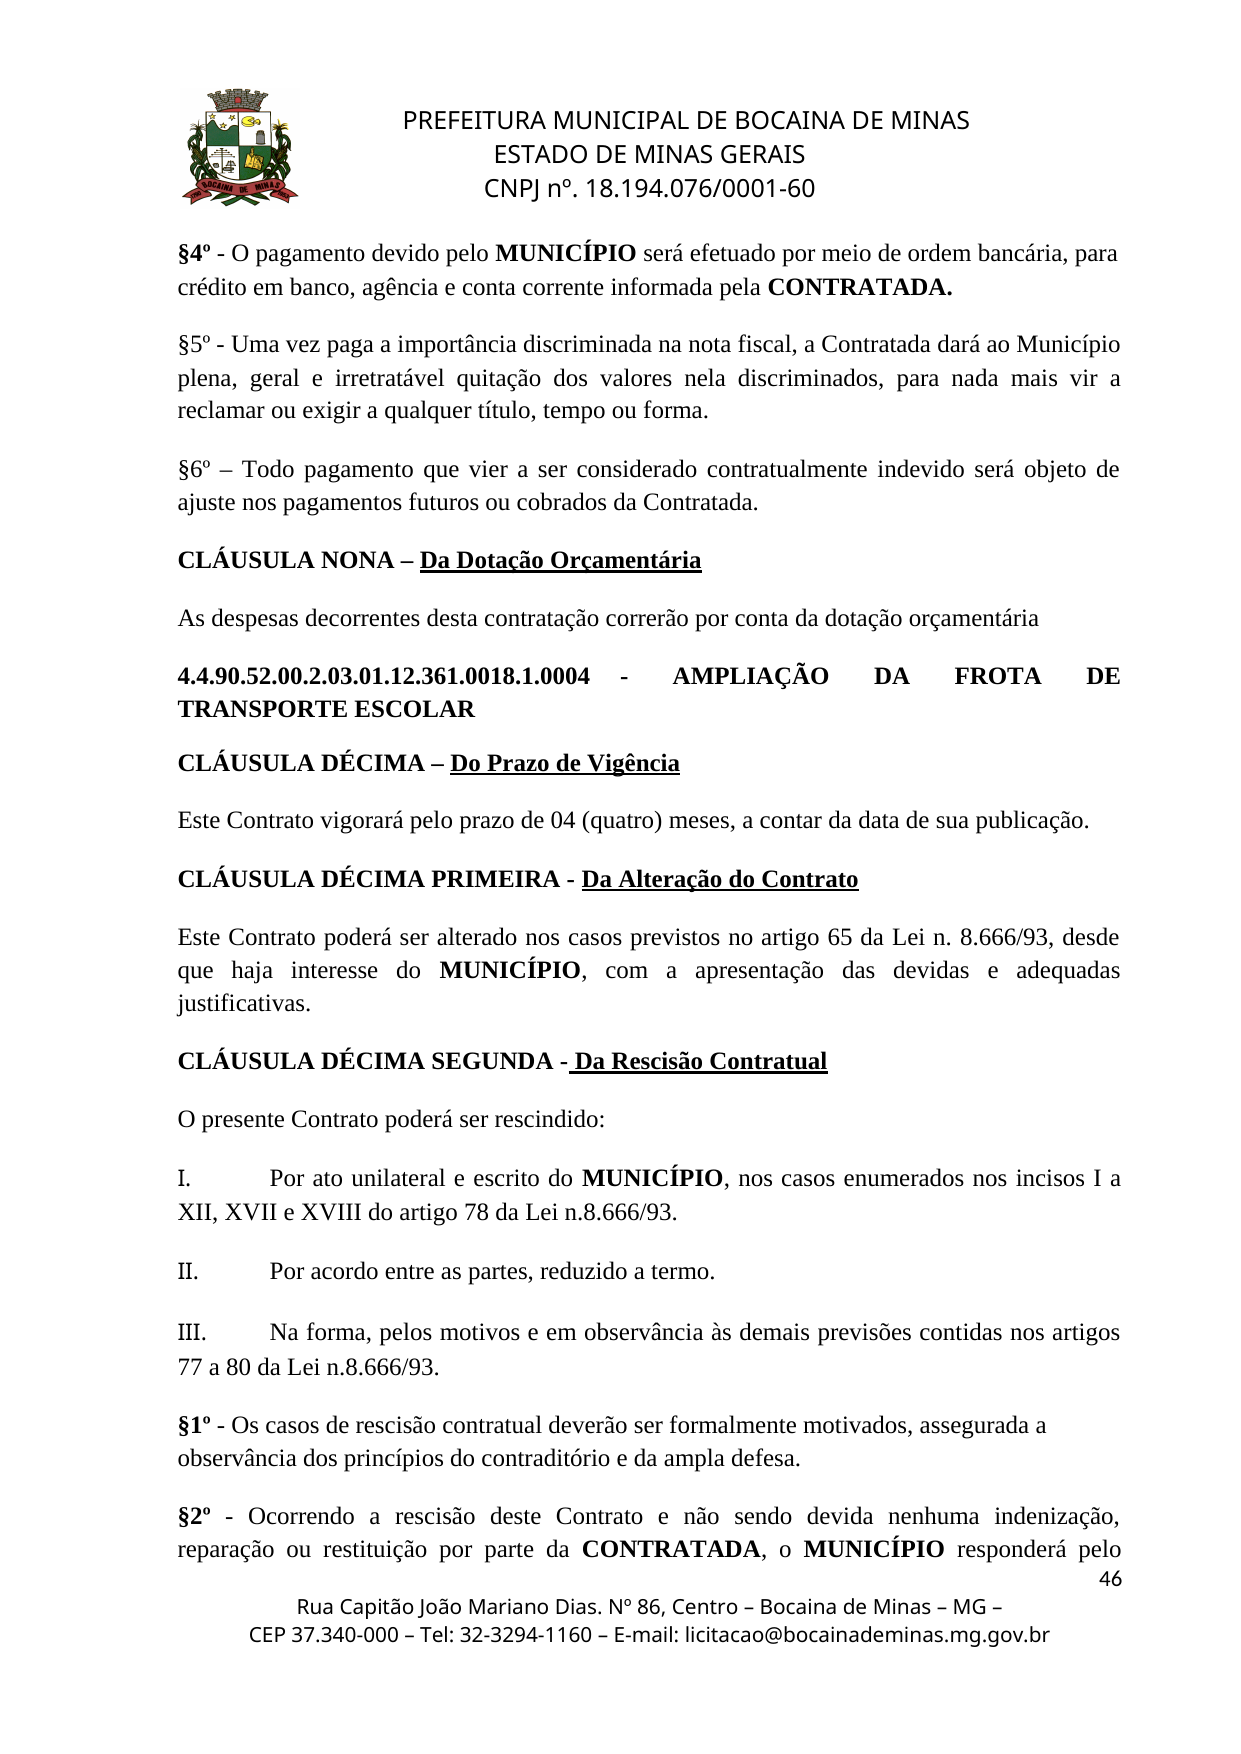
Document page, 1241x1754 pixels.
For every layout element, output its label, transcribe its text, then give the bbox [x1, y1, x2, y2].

text Este Contrato vigorará pelo prazo de 04 (quatro) meses, a contar da data de sua publicação. [177, 806, 1121, 834]
text §5º - Uma vez paga a importância discriminada na nota fiscal, a Contratada dará ao Município plena, geral e irretratável quitação dos valores nela discriminados, para nada mais vir a reclamar ou exigir a qualquer título, tempo ou forma. [177, 329, 1121, 424]
text §4º - O pagamento devido pelo MUNICÍPIO será efetuado por meio de ordem bancária, para crédito em banco, agência e conta corrente informada pela CONTRATADA. [177, 238, 1121, 300]
list Na forma, pelos motivos e em observância às demais previsões contidas nos artigos 77 a 80 da Lei n.8.666/93. [177, 1316, 1121, 1381]
list Por ato unilateral e escrito do MUNICÍPIO, nos casos enumerados nos incisos I a XII, XVII e XVIII do artigo 78 da Lei n.8.666/93. [177, 1162, 1121, 1226]
text O presente Contrato poderá ser rescindido: [177, 1104, 1121, 1132]
text Este Contrato poderá ser alterado nos casos previstos no artigo 65 da Lei n. 8.666/93, desde que haja interesse do MUNICÍPIO, com a apresentação das devidas e adequadas justificativas. [177, 922, 1121, 1016]
text CLÁUSULA DÉCIMA – Do Prazo de Vigência [177, 748, 1121, 776]
text CLÁUSULA NONA – Da Dotação Orçamentária [177, 545, 1121, 573]
text §1º - Os casos de rescisão contratual deverão ser formalmente motivados, assegurada a observância dos princípios do contraditório e da ampla defesa. [177, 1410, 1121, 1472]
text 4.4.90.52.00.2.03.01.12.361.0018.1.0004 - AMPLIAÇÃO DA FROTA DE TRANSPORTE ESCOLAR [177, 661, 1121, 722]
text §6º – Todo pagamento que vier a ser considerado contratualmente indevido será objeto de ajuste nos pagamentos futuros ou cobrados da Contratada. [177, 454, 1121, 515]
text CLÁUSULA DÉCIMA SEGUNDA - Da Rescisão Contratual [177, 1046, 1121, 1074]
text As despesas decorrentes desta contratação correrão por conta da dotação orçamentária [177, 603, 1121, 631]
list Por acordo entre as partes, reduzido a termo. [177, 1255, 1121, 1287]
picture [180, 88, 300, 209]
text CLÁUSULA DÉCIMA PRIMEIRA - Da Alteração do Contrato [177, 864, 1121, 892]
